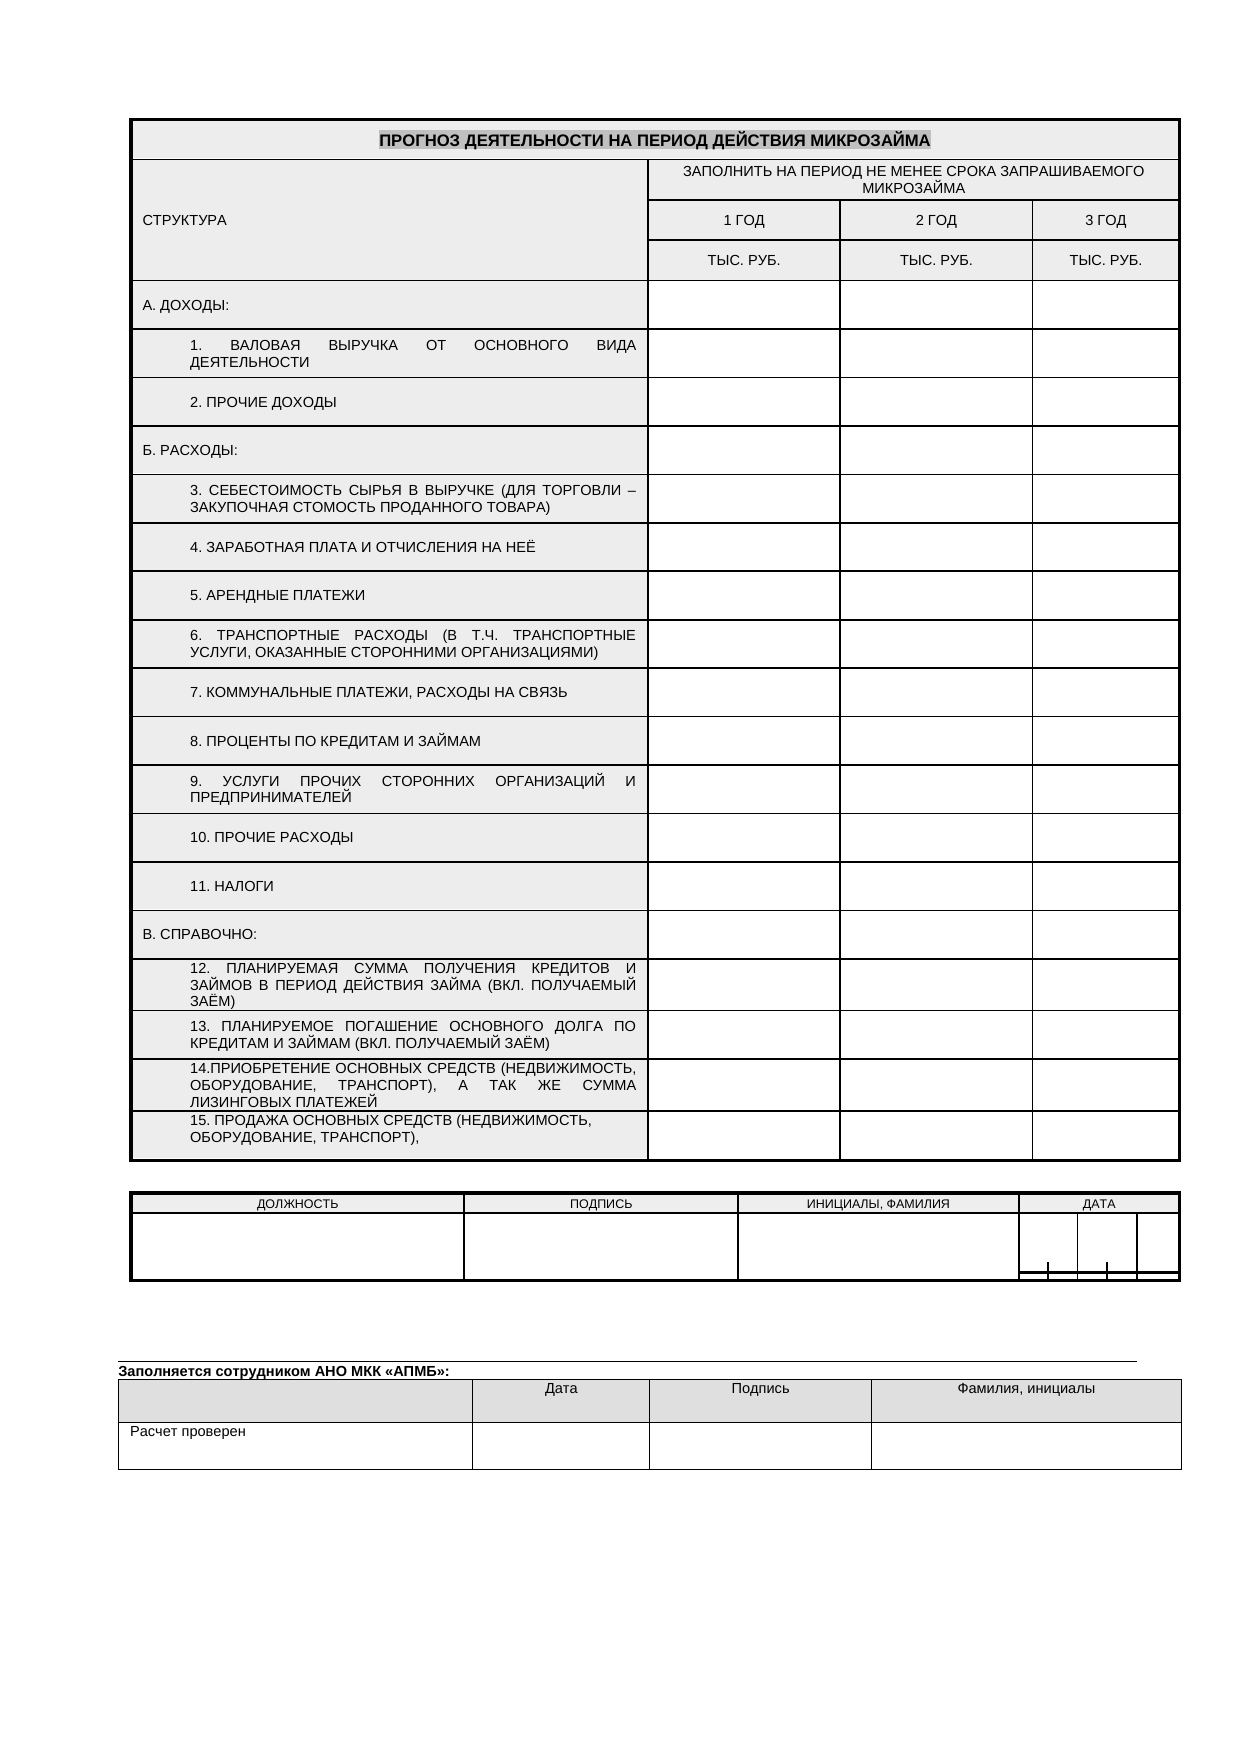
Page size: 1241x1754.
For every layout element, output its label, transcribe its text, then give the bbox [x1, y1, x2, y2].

table_cell [841, 475, 1032, 522]
table_cell 11. налоги [133, 863, 647, 909]
table_cell [1108, 1262, 1136, 1271]
table_cell [1078, 1262, 1106, 1271]
table_cell [1138, 1214, 1178, 1262]
text Заполняется сотрудником АНО МКК «АПМБ»: [118, 1362, 1137, 1379]
table_cell [1033, 572, 1178, 619]
table_cell [739, 1214, 1018, 1279]
table_cell [1033, 1011, 1178, 1058]
table_cell 14.приобретение основных средств (недвижимость, оборудование, транспорт), а так же сумма лизинговых платежей [133, 1060, 647, 1110]
table_cell [841, 960, 1032, 1010]
table_cell [1033, 475, 1178, 522]
table_cell [1033, 524, 1178, 570]
table_cell заполнить на период не менее срока запрашиваемого микрозайма [649, 160, 1178, 199]
table_cell 5. Арендные платежи [133, 572, 647, 619]
table_cell [1078, 1214, 1136, 1262]
table_header Фамилия, инициалы [872, 1380, 1181, 1422]
table_cell 9. услуги прочих сторонних организаций и предпринимателей [133, 766, 647, 813]
table_cell 1. валовая выручка от основного вида деятельности [133, 330, 647, 377]
table_cell тыс. руб. [649, 241, 839, 280]
table_header Подпись [650, 1380, 871, 1422]
table_header Прогноз деятельности на период действия МИКРОзайма [133, 121, 1178, 158]
table_cell [649, 524, 839, 570]
table_cell [1049, 1262, 1077, 1271]
table_cell [1049, 1274, 1077, 1279]
table_cell [649, 960, 839, 1010]
table_cell [1033, 427, 1178, 473]
table_cell [841, 621, 1032, 667]
table_header [119, 1380, 472, 1422]
table_cell [1020, 1262, 1047, 1271]
table_cell [650, 1423, 871, 1469]
table_cell [649, 863, 839, 909]
table_cell [649, 427, 839, 473]
table_cell [841, 814, 1032, 861]
table_cell Расчет проверен [119, 1423, 472, 1469]
table_cell 10. прочие расходы [133, 814, 647, 861]
table_header Должность [133, 1195, 463, 1212]
table_cell [649, 572, 839, 619]
table_cell [465, 1214, 737, 1279]
table_cell [841, 717, 1032, 764]
table_cell 7. Коммунальные платежи, расходы на связь [133, 669, 647, 716]
table_cell [841, 1060, 1032, 1110]
table_cell [649, 281, 839, 328]
table_cell [841, 281, 1032, 328]
table_header дата [1020, 1195, 1178, 1212]
table_cell [649, 378, 839, 425]
table_cell [1033, 621, 1178, 667]
table_cell [1033, 1112, 1178, 1158]
table_cell [841, 911, 1032, 958]
table_cell [133, 1214, 463, 1279]
table_cell 8. проценты по кредитам и займам [133, 717, 647, 764]
table_cell а. доходы: [133, 281, 647, 328]
table_cell в. справочнО: [133, 911, 647, 958]
table_cell 15. продажа основных средств (недвижимость, оборудование, транспорт), [133, 1112, 647, 1158]
table_header Дата [473, 1380, 649, 1422]
table_cell [1078, 1274, 1106, 1279]
table_cell [649, 669, 839, 716]
table_cell [649, 814, 839, 861]
table_cell 1 год [649, 201, 839, 239]
table_cell [1033, 281, 1178, 328]
table_cell [1033, 960, 1178, 1010]
table_cell [841, 766, 1032, 813]
table_cell [872, 1423, 1181, 1469]
table_cell [649, 1112, 839, 1158]
table_cell [649, 621, 839, 667]
table_cell [841, 524, 1032, 570]
table_cell [1033, 717, 1178, 764]
table_cell [649, 330, 839, 377]
table_cell [649, 475, 839, 522]
table_cell [1020, 1274, 1047, 1279]
table_cell [1020, 1214, 1077, 1262]
table_header инициалы, фамилия [739, 1195, 1018, 1212]
table_cell [841, 427, 1032, 473]
table_cell 4. заработная плата и отчисления на неё [133, 524, 647, 570]
table_cell [649, 766, 839, 813]
table_cell [1033, 378, 1178, 425]
table_cell [841, 1011, 1032, 1058]
table_cell [1033, 911, 1178, 958]
table_cell [473, 1423, 649, 1469]
table_cell [841, 572, 1032, 619]
table_cell [649, 717, 839, 764]
table_cell 6. транспортные расходы (в т.ч. транспортные услуги, оказанные сторонними организациями) [133, 621, 647, 667]
table_cell [841, 863, 1032, 909]
table_cell [1138, 1274, 1178, 1279]
table_cell тыс. руб. [841, 241, 1032, 280]
table_cell [1033, 669, 1178, 716]
table_cell 2 год [841, 201, 1032, 239]
table_cell [1033, 766, 1178, 813]
table_cell [1033, 814, 1178, 861]
table_cell [841, 1112, 1032, 1158]
table_cell [1138, 1262, 1178, 1271]
table_cell 12. планируемая сумма получения кредитов и займов в период действия займа (вкл. получаемый заём) [133, 960, 647, 1010]
table_cell 3 год [1033, 201, 1178, 239]
table_cell б. расходы: [133, 427, 647, 473]
table_cell [1033, 1060, 1178, 1110]
table_cell [649, 1011, 839, 1058]
table_cell 13. планируемое погашение основного долга по кредитам и займам (вкл. получаемый заём) [133, 1011, 647, 1058]
table_cell [649, 911, 839, 958]
table_cell [1033, 863, 1178, 909]
table_cell [841, 330, 1032, 377]
table_cell 2. прочие доходы [133, 378, 647, 425]
table_cell [841, 378, 1032, 425]
table_cell [649, 1060, 839, 1110]
table_cell 3. Себестоимость сырья в выручке (для торговли – закупочная стомость проданного товара) [133, 475, 647, 522]
table_cell Структура [133, 160, 647, 280]
table_cell [1108, 1274, 1136, 1279]
table_cell [841, 669, 1032, 716]
table_cell [1033, 330, 1178, 377]
table_cell тыс. руб. [1033, 241, 1178, 280]
table_header подпись [465, 1195, 737, 1212]
